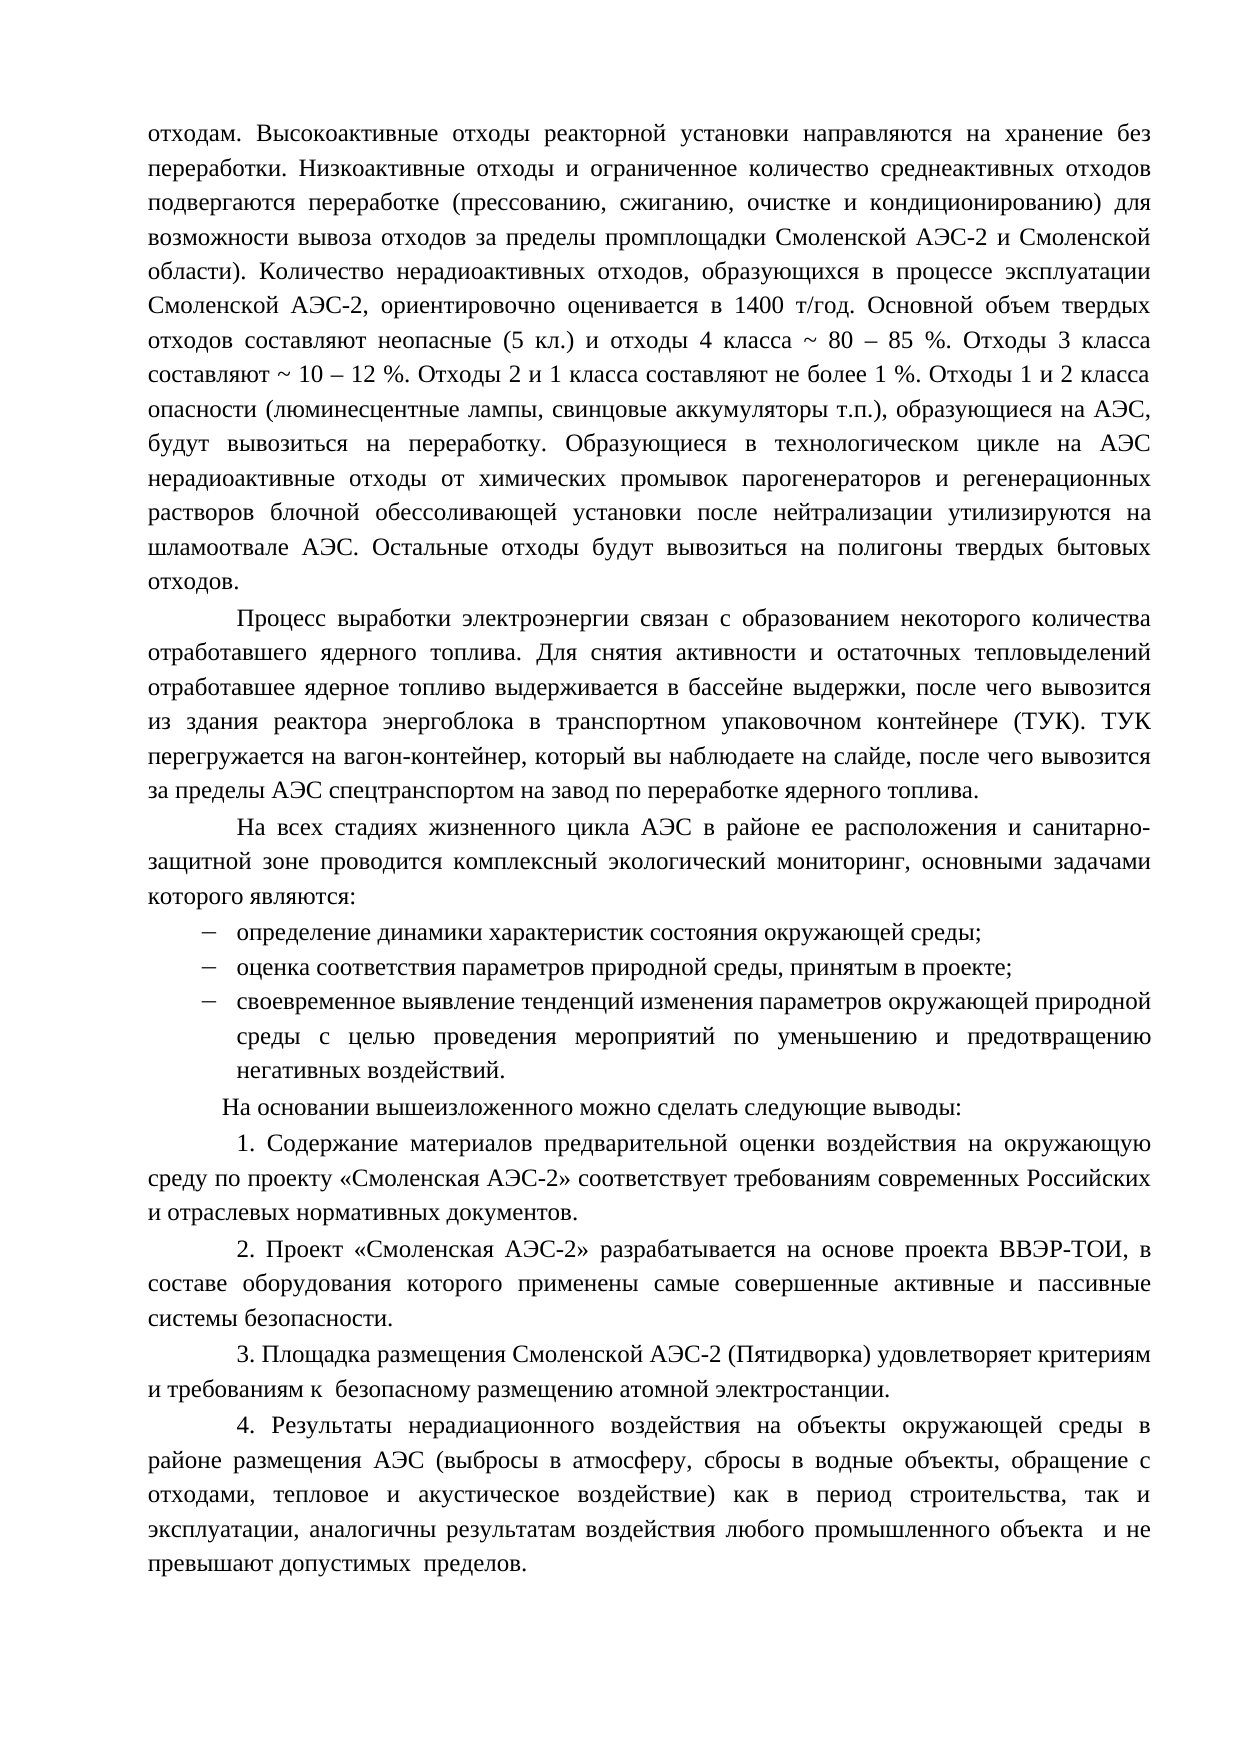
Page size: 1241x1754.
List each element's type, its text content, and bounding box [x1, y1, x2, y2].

list своевременное выявление тенденций изменения параметров окружающей природной среды с целью проведения мероприятий по уменьшению и предотвращению негативных воздействий. [199, 986, 1152, 1084]
text На всех стадиях жизненного цикла АЭС в районе ее расположения и санитарно-защитной зоне проводится комплексный экологический мониторинг, основными задачами которого являются: [148, 812, 1152, 909]
list оценка соответствия параметров природной среды, принятым в проекте; [199, 952, 1152, 981]
text 1. Содержание материалов предварительной оценки воздействия на окружающую среду по проекту «Смоленская АЭС-2» соответствует требованиям современных Российских и отраслевых нормативных документов. [148, 1128, 1152, 1226]
text 2. Проект «Смоленская АЭС-2» разрабатывается на основе проекта ВВЭР-ТОИ, в составе оборудования которого применены самые совершенные активные и пассивные системы безопасности. [148, 1234, 1152, 1332]
text На основании вышеизложенного можно сделать следующие выводы: [148, 1092, 1152, 1121]
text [148, 118, 1152, 595]
list определение динамики характеристик состояния окружающей среды; [199, 917, 1152, 946]
text 4. Результаты нерадиационного воздействия на объекты окружающей среды в районе размещения АЭС (выбросы в атмосферу, сбросы в водные объекты, обращение с отходами, тепловое и акустическое воздействие) как в период строительства, так и эксплуатации, аналогичны результатам воздействия любого промышленного объекта и не превышают допустимых пределов. [148, 1411, 1152, 1577]
text 3. Площадка размещения Смоленской АЭС-2 (Пятидворка) удовлетворяет критериям и требованиям к безопасному размещению атомной электростанции. [148, 1339, 1152, 1403]
text Процесс выработки электроэнергии связан с образованием некоторого количества отработавшего ядерного топлива. Для снятия активности и остаточных тепловыделений отработавшее ядерное топливо выдерживается в бассейне выдержки, после чего вывозится из здания реактора энергоблока в транспортном упаковочном контейнере (ТУК). ТУК перегружается на вагон-контейнер, который вы наблюдаете на слайде, после чего вывозится за пределы АЭС спецтранспортом на завод по переработке ядерного топлива. [148, 603, 1152, 804]
